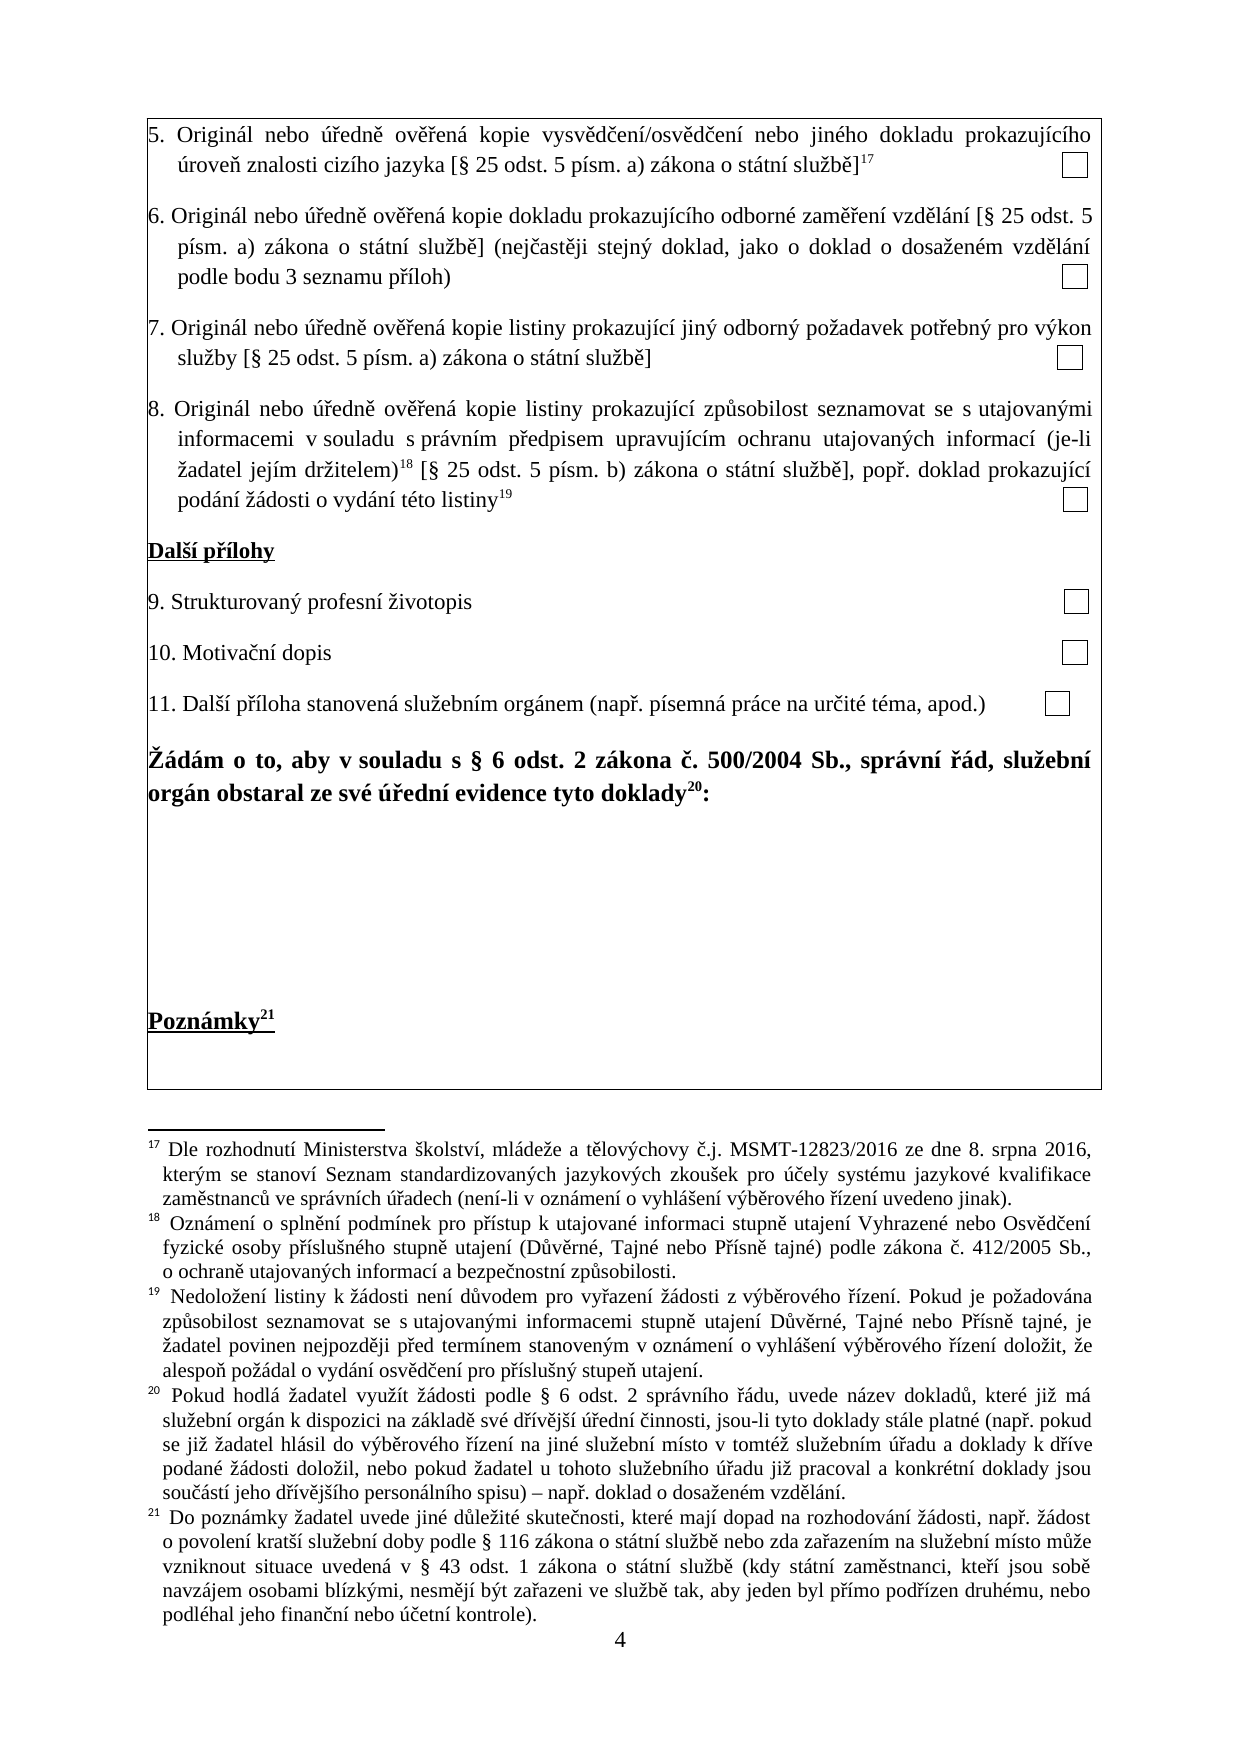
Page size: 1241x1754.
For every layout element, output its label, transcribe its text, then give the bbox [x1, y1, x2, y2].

text 8. Originál nebo úředně ověřená kopie listiny prokazující způsobilost seznamovat se s utajovanými informacemi v souladu s právním předpisem upravujícím ochranu utajovaných informací (je-li žadatel jejím držitelem) [§ 25 odst. 5 písm. b) zákona o státní službě], popř. doklad prokazující podání žádosti o vydání této listiny [148, 392, 1101, 512]
text 5. Originál nebo úředně ověřená kopie vysvědčení/osvědčení nebo jiného dokladu prokazujícího úroveň znalosti cizího jazyka [§ 25 odst. 5 písm. a) zákona o státní službě] [148, 119, 1101, 178]
text Poznámky [148, 1003, 1101, 1035]
text Žádám o to, aby v souladu s § 6 odst. 2 zákona č. 500/2004 Sb., správní řád, služební orgán obstaral ze své úřední evidence tyto doklady: [148, 742, 1101, 807]
text 7. Originál nebo úředně ověřená kopie listiny prokazující jiný odborný požadavek potřebný pro výkon služby [§ 25 odst. 5 písm. a) zákona o státní službě] [148, 311, 1101, 371]
text 6. Originál nebo úředně ověřená kopie dokladu prokazujícího odborné zaměření vzdělání [§ 25 odst. 5 písm. a) zákona o státní službě] (nejčastěji stejný doklad, jako o doklad o dosaženém vzdělání podle bodu 3 seznamu příloh) [148, 199, 1101, 289]
text 11. Další příloha stanovená služebním orgánem (např. písemná práce na určité téma, apod.) [148, 687, 1101, 716]
text 10. Motivační dopis [148, 636, 1101, 665]
text Další přílohy [148, 534, 1101, 563]
text 9. Strukturovaný profesní životopis [148, 585, 1101, 614]
